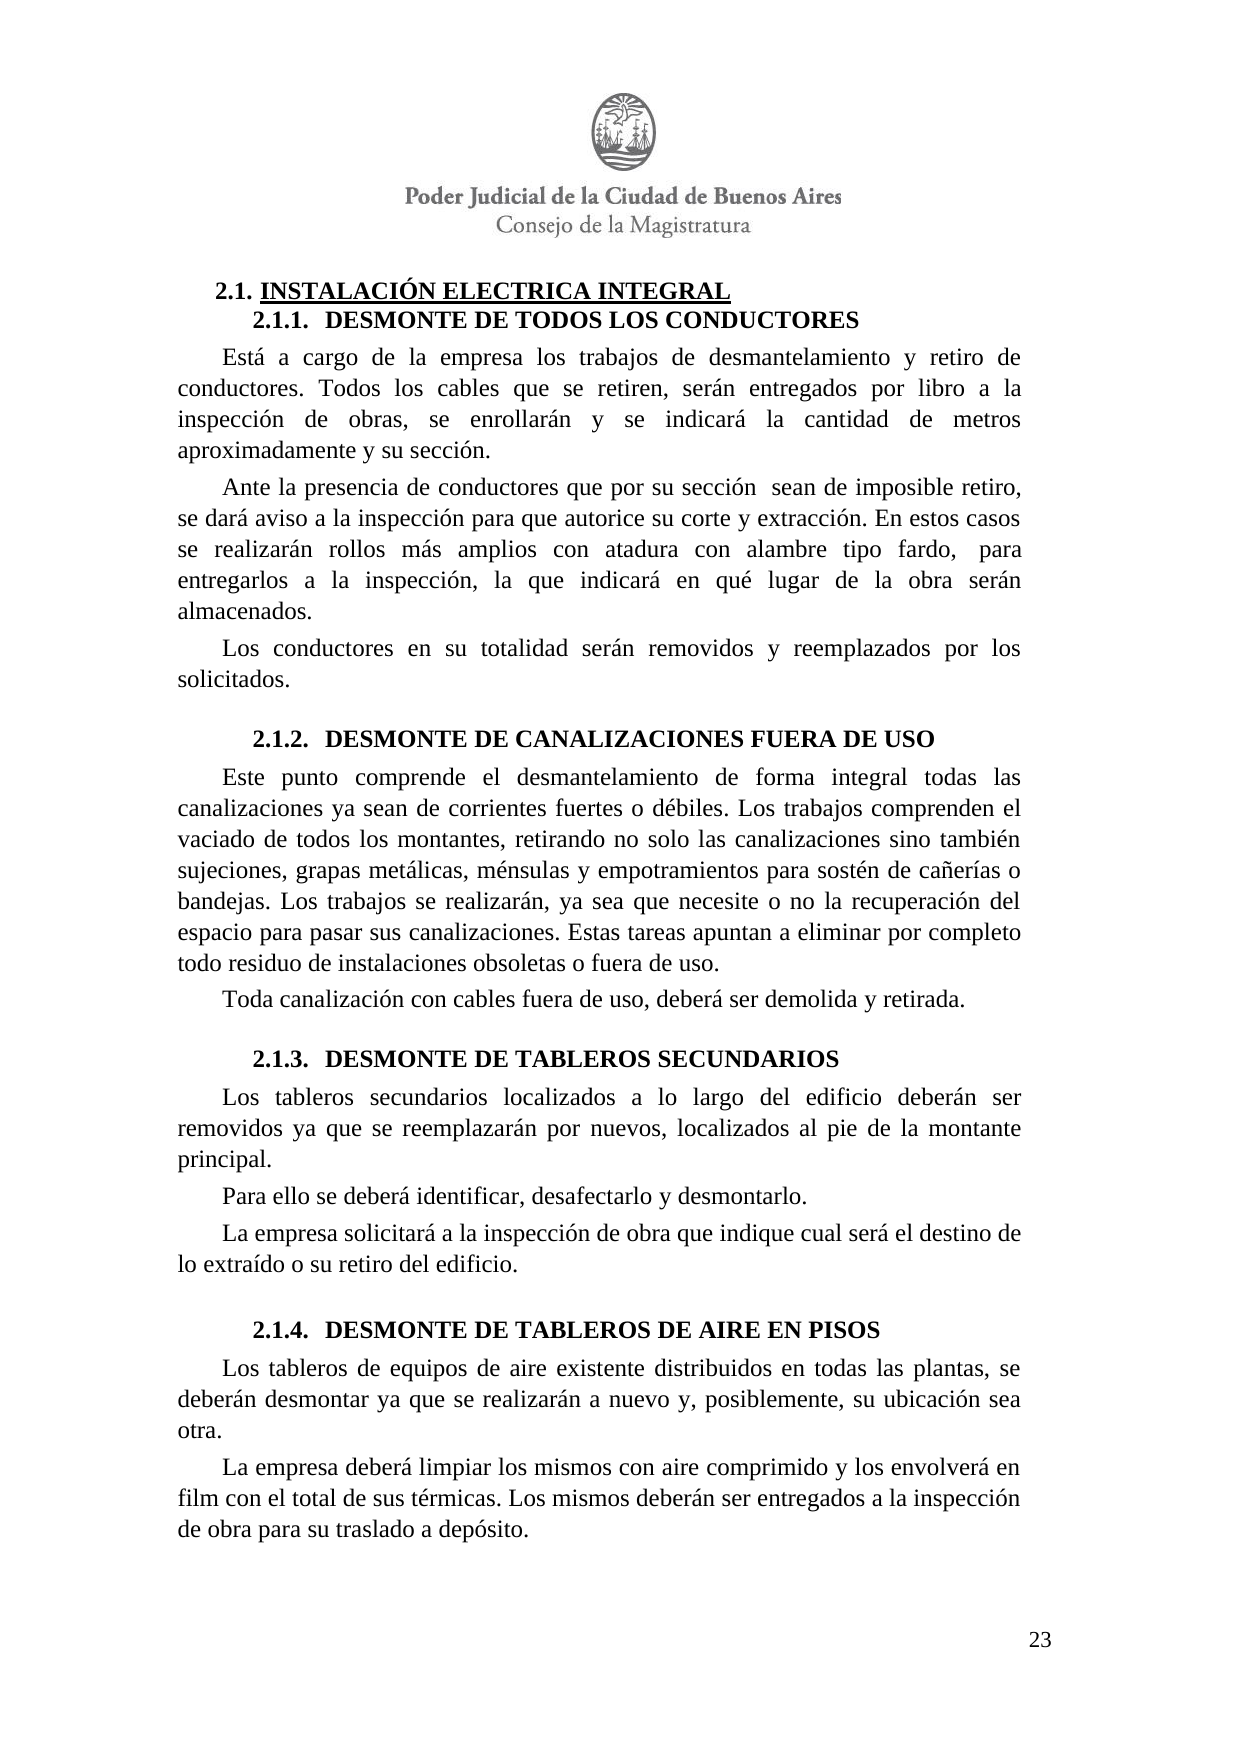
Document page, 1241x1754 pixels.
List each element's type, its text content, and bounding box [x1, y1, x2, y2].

text Los tableros de equipos de aire existente distribuidos en todas las plantas, se deberán desmontar ya que se realizarán a nuevo y, posiblemente, su ubicación sea otra. [177, 1353, 1022, 1444]
list INSTALACIÓN ELECTRICA INTEGRAL [215, 276, 1076, 305]
text Ante la presencia de conductores que por su sección sean de imposible retiro, se dará aviso a la inspección para que autorice su corte y extracción. En estos casos se realizarán rollos más amplios con atadura con alambre tipo fardo, para entregarlos a la inspección, la que indicará en qué lugar de la obra serán almacenados. [177, 472, 1022, 625]
text Este punto comprende el desmantelamiento de forma integral todas las canalizaciones ya sean de corrientes fuertes o débiles. Los trabajos comprenden el vaciado de todos los montantes, retirando no solo las canalizaciones sino también sujeciones, grapas metálicas, ménsulas y empotramientos para sostén de cañerías o bandejas. Los trabajos se realizarán, ya sea que necesite o no la recuperación del espacio para pasar sus canalizaciones. Estas tareas apuntan a eliminar por completo todo residuo de instalaciones obsoletas o fuera de uso. [177, 762, 1022, 977]
list DESMONTE DE TABLEROS DE AIRE EN PISOS [252, 1316, 1076, 1344]
text Los conductores en su totalidad serán removidos y reemplazados por los solicitados. [177, 633, 1021, 693]
text Para ello se deberá identificar, desafectarlo y desmontarlo. [222, 1181, 1076, 1210]
picture [405, 93, 841, 238]
text Los tableros secundarios localizados a lo largo del edificio deberán ser removidos ya que se reemplazarán por nuevos, localizados al pie de la montante principal. [177, 1082, 1022, 1173]
text La empresa deberá limpiar los mismos con aire comprimido y los envolverá en film con el total de sus térmicas. Los mismos deberán ser entregados a la inspección de obra para su traslado a depósito. [177, 1452, 1021, 1543]
text La empresa solicitará a la inspección de obra que indique cual será el destino de lo extraído o su retiro del edificio. [177, 1218, 1022, 1278]
list DESMONTE DE TODOS LOS CONDUCTORES [252, 305, 1076, 334]
text Toda canalización con cables fuera de uso, deberá ser demolida y retirada. [222, 984, 1076, 1013]
list DESMONTE DE CANALIZACIONES FUERA DE USO [252, 724, 1076, 753]
text Está a cargo de la empresa los trabajos de desmantelamiento y retiro de conductores. Todos los cables que se retiren, serán entregados por libro a la inspección de obras, se enrollarán y se indicará la cantidad de metros aproximadamente y su sección. [177, 342, 1022, 464]
list DESMONTE DE TABLEROS SECUNDARIOS [252, 1044, 1076, 1073]
